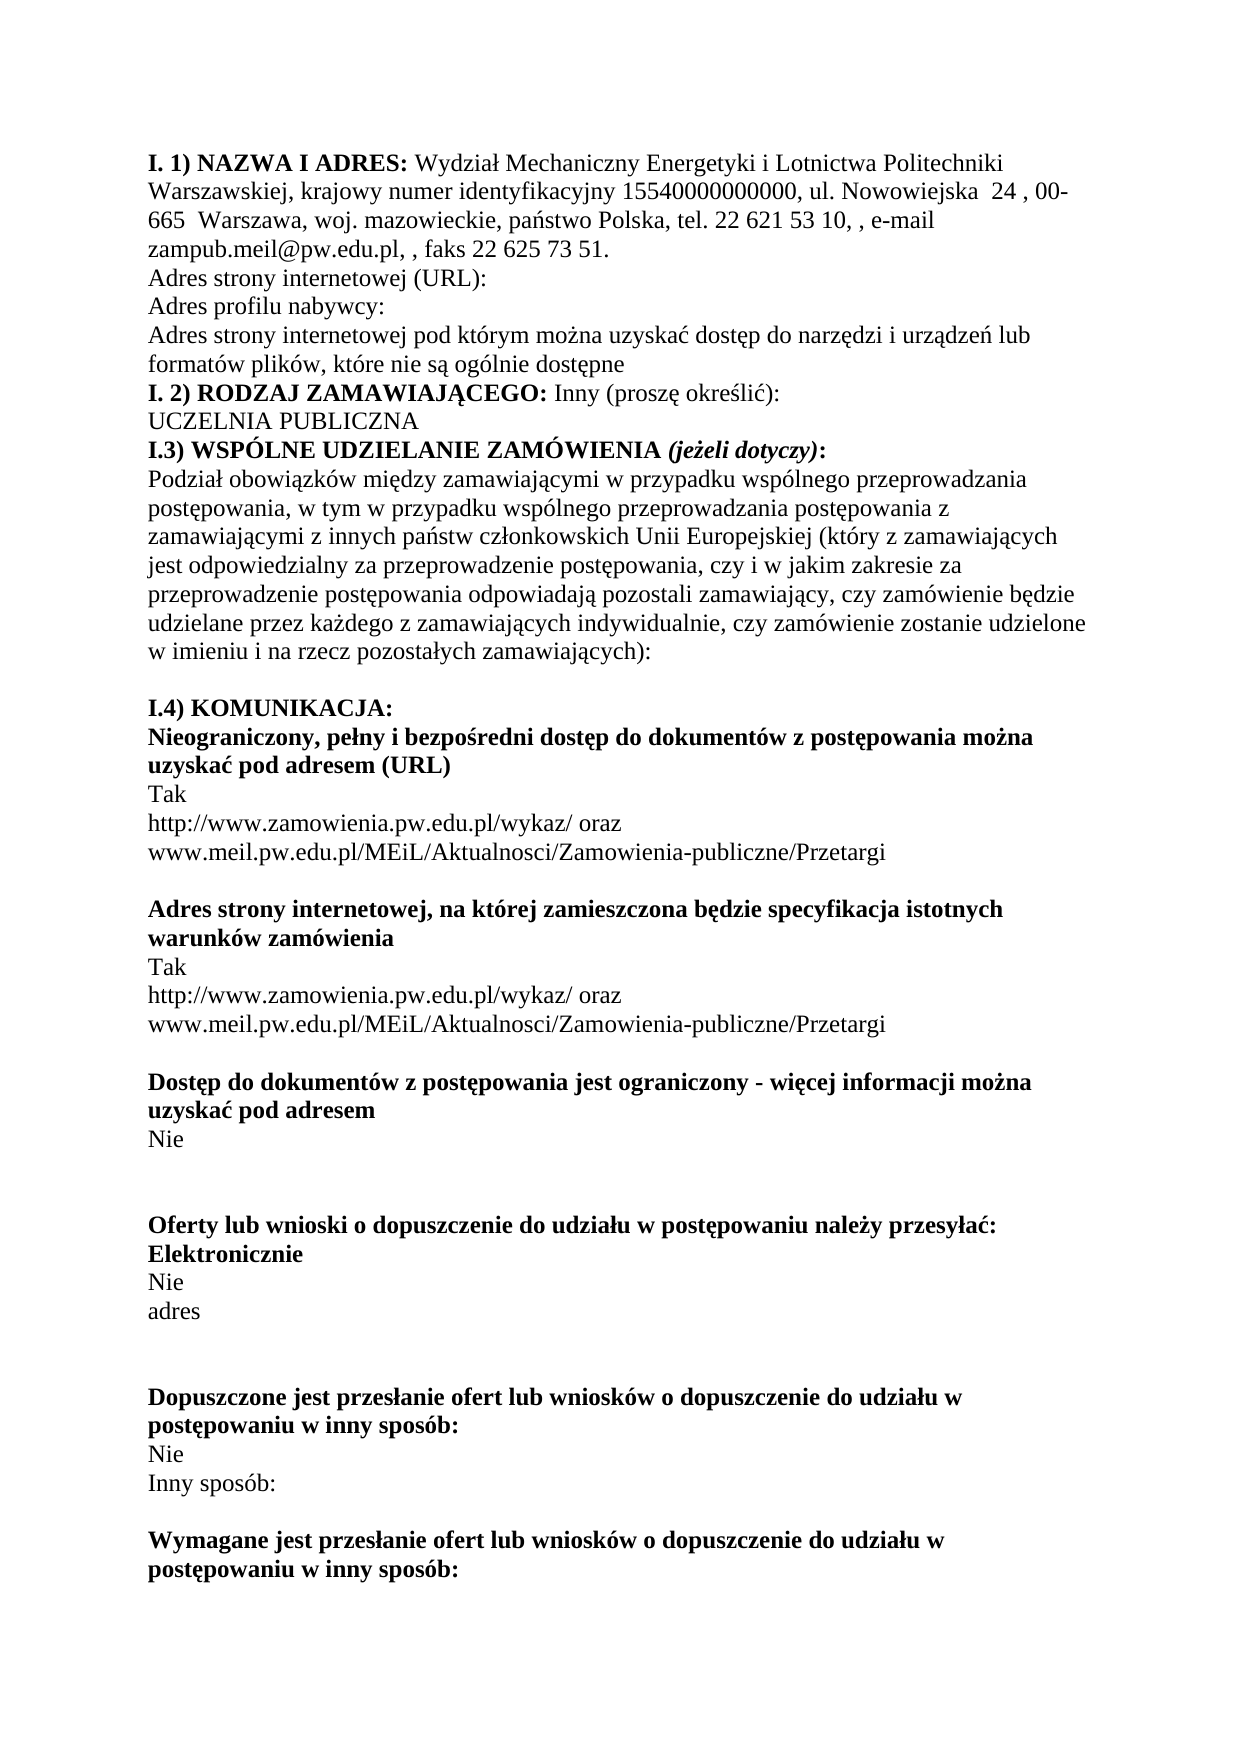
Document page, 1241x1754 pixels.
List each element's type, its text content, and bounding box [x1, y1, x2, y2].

text Tak http://www.zamowienia.pw.edu.pl/wykaz/ oraz www.meil.pw.edu.pl/MEiL/Aktualnosci/Zamowienia-publiczne/Przetargi [148, 952, 1093, 1038]
text I.3) WSPÓLNE UDZIELANIE ZAMÓWIENIA (jeżeli dotyczy): [148, 435, 1093, 464]
text Tak http://www.zamowienia.pw.edu.pl/wykaz/ oraz www.meil.pw.edu.pl/MEiL/Aktualnosci/Zamowienia-publiczne/Przetargi [148, 779, 1093, 866]
text Dostęp do dokumentów z postępowania jest ograniczony - więcej informacji można uzyskać pod adresem [148, 1038, 1093, 1124]
text Podział obowiązków między zamawiającymi w przypadku wspólnego przeprowadzania postępowania, w tym w przypadku wspólnego przeprowadzania postępowania z zamawiającymi z innych państw członkowskich Unii Europejskiej (który z zamawiających jest odpowiedzialny za przeprowadzenie postępowania, czy i w jakim zakresie za przeprowadzenie postępowania odpowiadają pozostali zamawiający, czy zamówienie będzie udzielane przez każdego z zamawiających indywidualnie, czy zamówienie zostanie udzielone w imieniu i na rzecz pozostałych zamawiających): [148, 464, 1093, 693]
text Nie [148, 1124, 1093, 1181]
text Nie adres [148, 1267, 1093, 1353]
text I.4) KOMUNIKACJA: Nieograniczony, pełny i bezpośredni dostęp do dokumentów z postępowania można uzyskać pod adresem (URL) [148, 693, 1093, 779]
text I. 1) NAZWA I ADRES: Wydział Mechaniczny Energetyki i Lotnictwa Politechniki Warszawskiej, krajowy numer identyfikacyjny 15540000000000, ul. Nowowiejska 24 , 00-665 Warszawa, woj. mazowieckie, państwo Polska, tel. 22 621 53 10, , e-mail zampub.meil@pw.edu.pl, , faks 22 625 73 51. Adres strony internetowej (URL): Adres profilu nabywcy: Adres strony internetowej pod którym można uzyskać dostęp do narzędzi i urządzeń lub formatów plików, które nie są ogólnie dostępne [148, 148, 1093, 378]
text Oferty lub wnioski o dopuszczenie do udziału w postępowaniu należy przesyłać: Elektronicznie [148, 1181, 1093, 1267]
text I. 2) RODZAJ ZAMAWIAJĄCEGO: Inny (proszę określić): UCZELNIA PUBLICZNA [148, 378, 1093, 435]
text Adres strony internetowej, na której zamieszczona będzie specyfikacja istotnych warunków zamówienia [148, 866, 1093, 952]
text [148, 1382, 1093, 1583]
